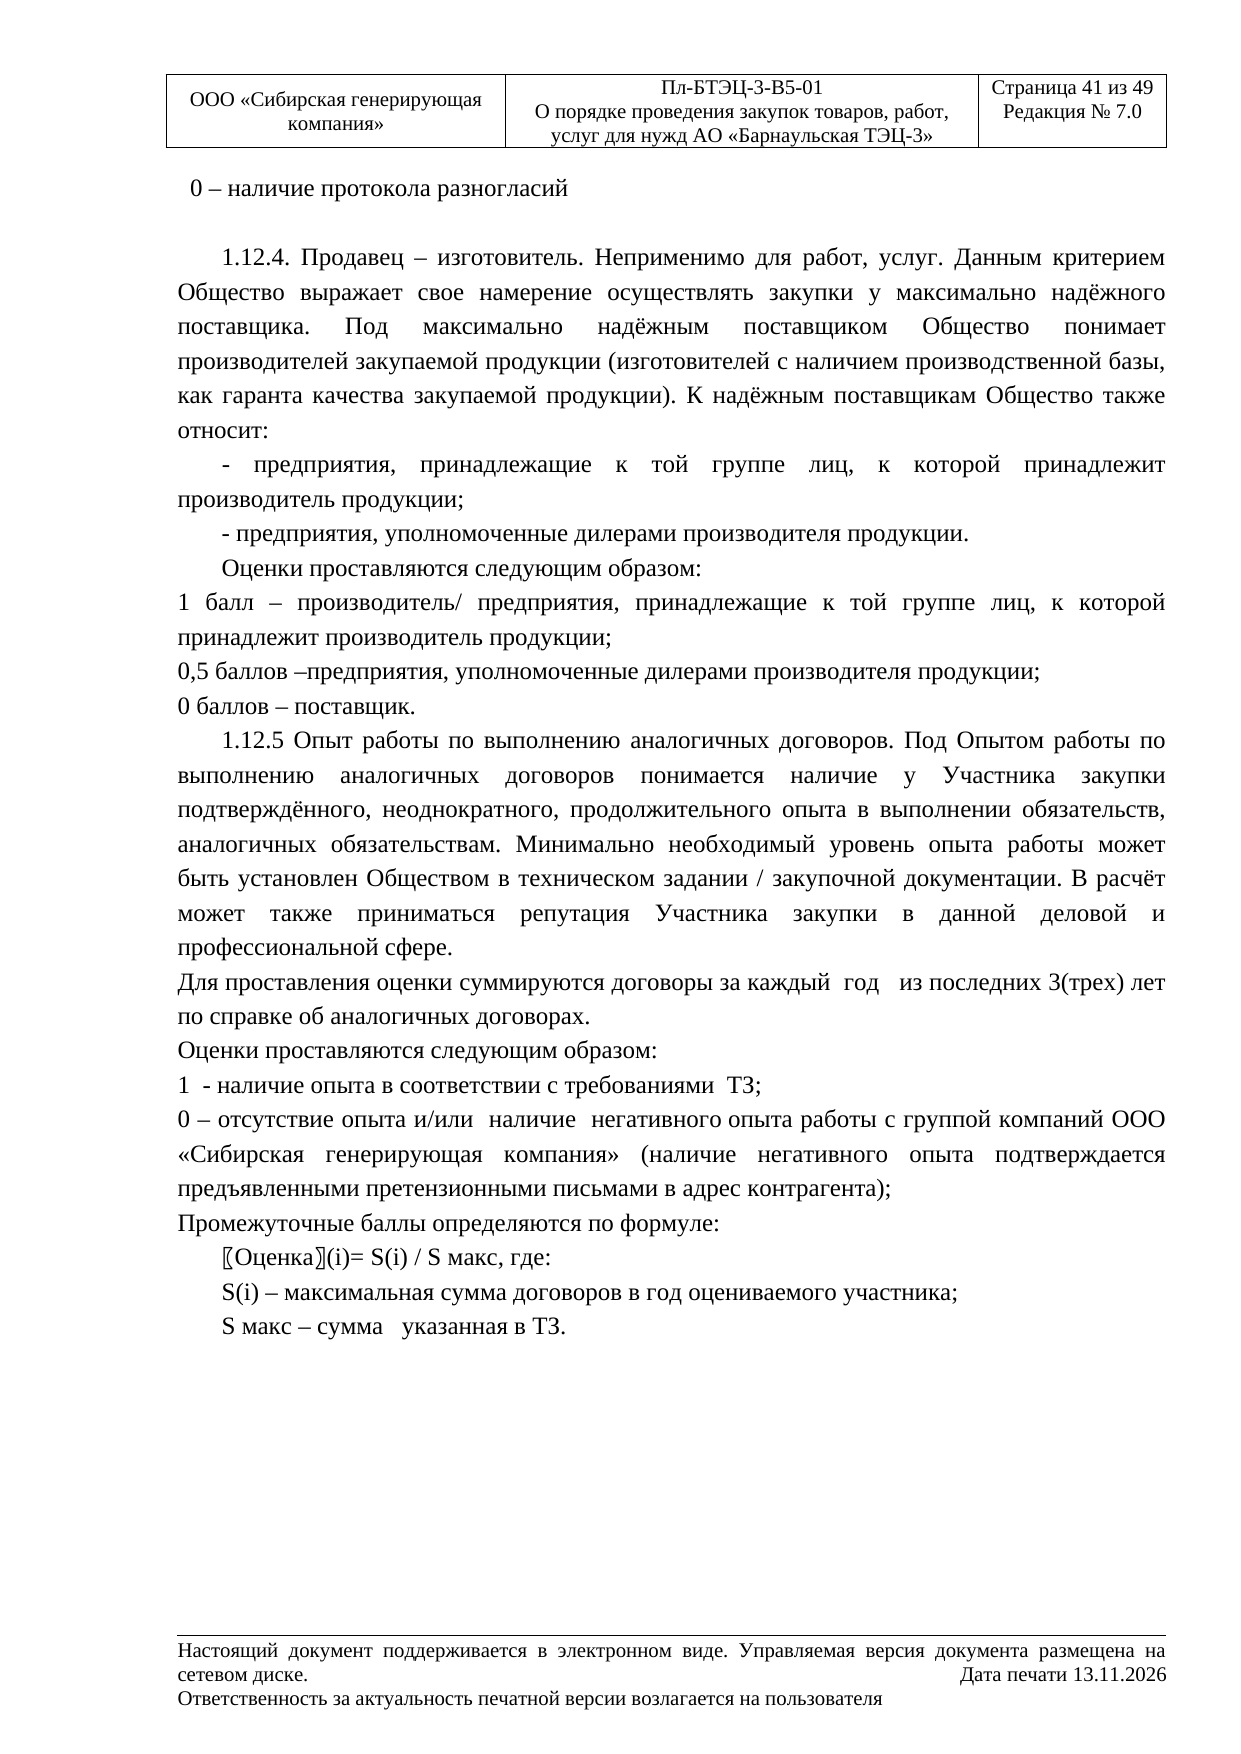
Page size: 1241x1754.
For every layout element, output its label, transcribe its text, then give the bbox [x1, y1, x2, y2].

text 0 баллов – поставщик. [177, 691, 1166, 719]
text S(i) – максимальная сумма договоров в год оцениваемого участника; [177, 1277, 1166, 1306]
text 0 – отсутствие опыта и/или наличие негативного опыта работы с группой компаний ООО «Сибирская генерирующая компания» (наличие негативного опыта подтверждается предъявленными претензионными письмами в адрес контрагента); [177, 1104, 1166, 1202]
text 1 - наличие опыта в соответствии с требованиями ТЗ; [177, 1070, 1166, 1099]
text 1 балл – производитель/ предприятия, принадлежащие к той группе лиц, к которой принадлежит производитель продукции; [177, 587, 1166, 651]
text 0 – наличие протокола разногласий [177, 173, 1166, 202]
text 1.12.5 Опыт работы по выполнению аналогичных договоров. Под Опытом работы по выполнению аналогичных договоров понимается наличие у Участника закупки подтверждённого, неоднократного, продолжительного опыта в выполнении обязательств, аналогичных обязательствам. Минимально необходимый уровень опыта работы может быть установлен Обществом в техническом задании / закупочной документации. В расчёт может также приниматься репутация Участника закупки в данной деловой и профессиональной сфере. [177, 725, 1166, 961]
text 1.12.4. Продавец – изготовитель. Неприменимо для работ, услуг. Данным критерием Общество выражает свое намерение осуществлять закупки у максимально надёжного поставщика. Под максимально надёжным поставщиком Общество понимает производителей закупаемой продукции (изготовителей с наличием производственной базы, как гаранта качества закупаемой продукции). К надёжным поставщикам Общество также относит: [177, 242, 1166, 444]
text 0,5 баллов –предприятия, уполномоченные дилерами производителя продукции; [177, 656, 1166, 685]
text Оценки проставляются следующим образом: [177, 553, 1166, 582]
text S макс – сумма указанная в ТЗ. [177, 1311, 1166, 1340]
text 〖Оценка〗(i)= S(i) / S макс, где: [177, 1242, 1166, 1271]
text - предприятия, принадлежащие к той группе лиц, к которой принадлежит производитель продукции; [177, 449, 1166, 513]
text - предприятия, уполномоченные дилерами производителя продукции. [177, 518, 1166, 547]
text Для проставления оценки суммируются договоры за каждый год из последних 3(трех) лет по справке об аналогичных договорах. [177, 967, 1166, 1030]
text Оценки проставляются следующим образом: [177, 1036, 1166, 1064]
text Промежуточные баллы определяются по формуле: [177, 1208, 1166, 1237]
